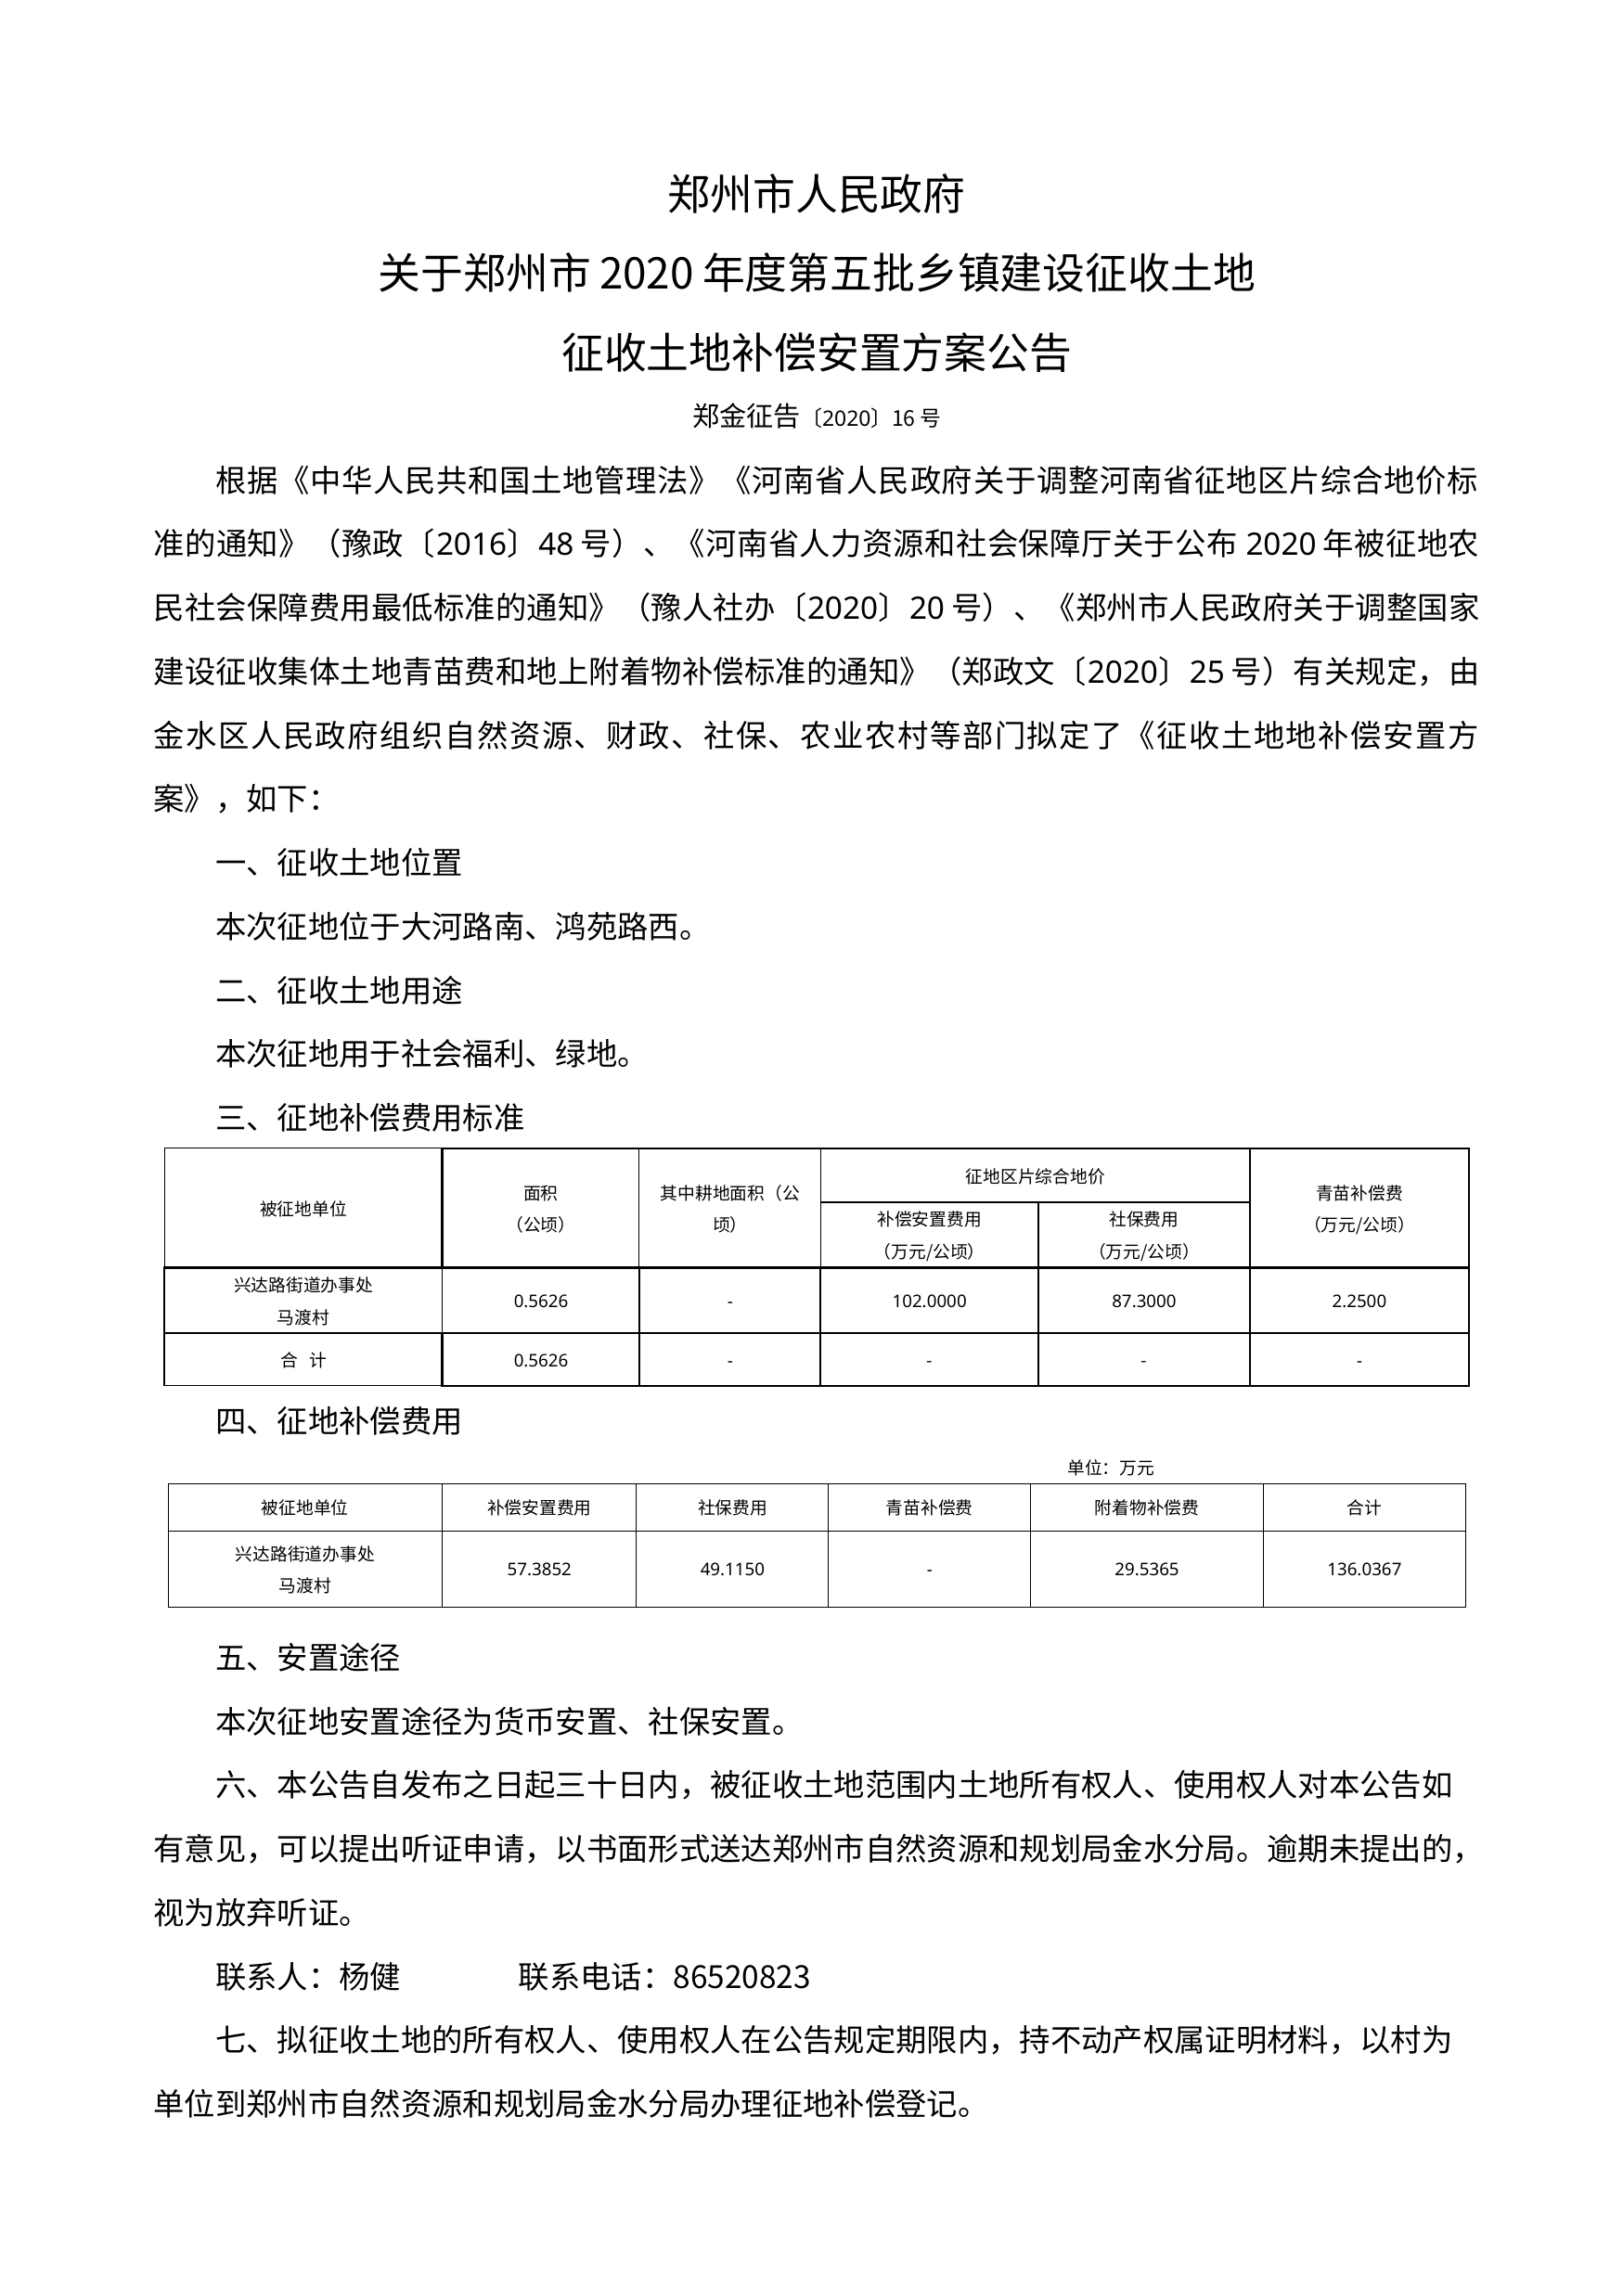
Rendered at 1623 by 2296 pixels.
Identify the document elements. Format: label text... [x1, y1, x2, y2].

text 本次征地用于社会福利、绿地。 [153, 1020, 1480, 1084]
table_header 青苗补偿费 （万元/公顷） [1251, 1149, 1468, 1266]
table_header 被征地单位 [165, 1148, 441, 1266]
text 关于郑州市2020年度第五批乡镇建设征收土地 [153, 239, 1480, 302]
text 六、本公告自发布之日起三十日内，被征收土地范围内土地所有权人、使用权人对本公告如有意见，可以提出听证申请，以书面形式送达郑州市自然资源和规划局金水分局。逾期未提出的，视为放弃听证。 [153, 1751, 1480, 1943]
table_header 附着物补偿费 [1031, 1484, 1263, 1531]
table_cell - [640, 1334, 819, 1385]
text 根据《中华人民共和国土地管理法》《河南省人民政府关于调整河南省征地区片综合地价标准的通知》（豫政〔2016〕48号）、《河南省人力资源和社会保障厅关于公布2020年被征地农民社会保障费用最低标准的通知》（豫人社办〔2020〕20号）、《郑州市人民政府关于调整国家建设征收集体土地青苗费和地上附着物补偿标准的通知》（郑政文〔2020〕25号）有关规定，由金水区人民政府组织自然资源、财政、社保、农业农村等部门拟定了《征收土地地补偿安置方案》，如下： [153, 446, 1480, 828]
table_cell - [640, 1269, 819, 1332]
table_header 征地区片综合地价 [821, 1149, 1249, 1200]
text 三、征地补偿费用标准 [153, 1084, 1480, 1148]
table_cell 136.0367 [1264, 1532, 1465, 1607]
text 郑金征告〔2020〕16号 [153, 382, 1480, 446]
table_cell 合 计 [165, 1334, 441, 1385]
table_cell 兴达路街道办事处 马渡村 [169, 1532, 442, 1607]
table_header 社保费用 [637, 1484, 828, 1531]
table_cell 2.2500 [1251, 1269, 1468, 1332]
text 二、征收土地用途 [153, 956, 1480, 1020]
table_header 其中耕地面积（公顷） [639, 1149, 820, 1266]
text 联系人：杨健 联系电话：86520823 [153, 1943, 1480, 2007]
text 征收土地补偿安置方案公告 [153, 318, 1480, 382]
text 本次征地安置途径为货币安置、社保安置。 [153, 1687, 1480, 1751]
table_cell 兴达路街道办事处 马渡村 [165, 1269, 442, 1332]
table_cell 57.3852 [443, 1532, 636, 1607]
table_cell 29.5365 [1031, 1532, 1263, 1607]
text 郑州市人民政府 [153, 160, 1480, 223]
table_header 面积 （公顷） [444, 1149, 638, 1266]
table_cell - [1251, 1334, 1468, 1385]
text 本次征地位于大河路南、鸿苑路西。 [153, 892, 1480, 956]
table_cell 社保费用 （万元/公顷） [1039, 1203, 1249, 1266]
table_header 合计 [1264, 1484, 1465, 1531]
table_cell - [1039, 1334, 1249, 1385]
text 一、征收土地位置 [153, 828, 1480, 892]
text 单位：万元 [153, 1451, 1480, 1482]
table_cell 0.5626 [444, 1334, 638, 1385]
table_cell - [829, 1532, 1030, 1607]
table_cell 87.3000 [1039, 1269, 1249, 1332]
table_header 补偿安置费用 [443, 1484, 636, 1531]
table_cell 102.0000 [821, 1269, 1037, 1332]
table_cell - [821, 1334, 1037, 1385]
table_cell 补偿安置费用 （万元/公顷） [821, 1203, 1037, 1266]
table_cell 49.1150 [637, 1532, 828, 1607]
table_cell 0.5626 [443, 1269, 638, 1332]
text 五、安置途径 [153, 1624, 1480, 1687]
text 七、拟征收土地的所有权人、使用权人在公告规定期限内，持不动产权属证明材料，以村为单位到郑州市自然资源和规划局金水分局办理征地补偿登记。 [153, 2007, 1480, 2135]
table_header 被征地单位 [169, 1484, 442, 1531]
table_header 青苗补偿费 [829, 1484, 1030, 1531]
text 四、征地补偿费用 [153, 1387, 1480, 1451]
